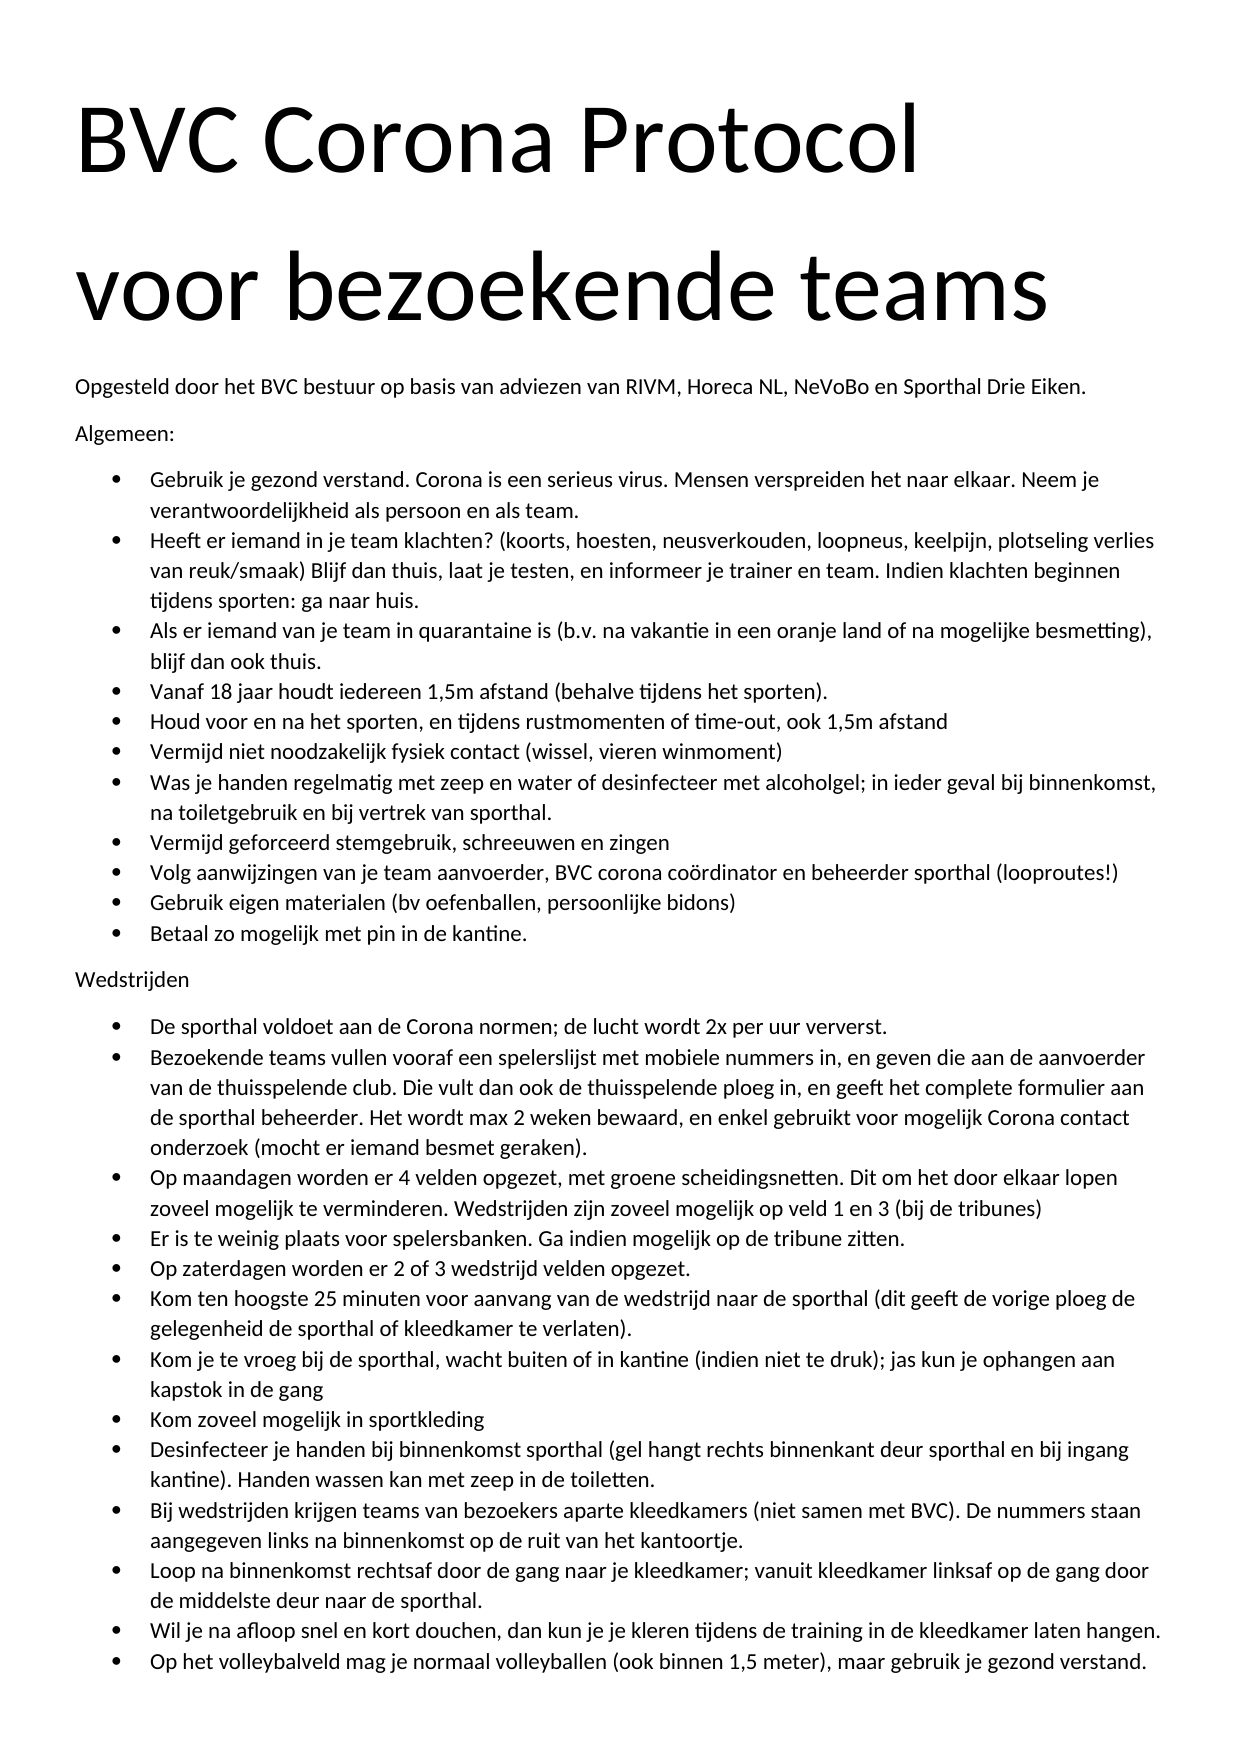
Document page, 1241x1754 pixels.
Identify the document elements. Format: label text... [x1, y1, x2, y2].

list Op zaterdagen worden er 2 of 3 wedstrijd velden opgezet. [112, 1254, 1165, 1282]
list Betaal zo mogelijk met pin in de kantine. [112, 919, 1165, 947]
list Op het volleybalveld mag je normaal volleyballen (ook binnen 1,5 meter), maar gebruik je gezond verstand. [112, 1647, 1165, 1675]
list Als er iemand van je team in quarantaine is (b.v. na vakantie in een oranje land of na mogelijke besmetting), blijf dan ook thuis. [112, 617, 1165, 675]
list Wil je na afloop snel en kort douchen, dan kun je je kleren tijdens de training in de kleedkamer laten hangen. [112, 1617, 1165, 1645]
list Heeft er iemand in je team klachten? (koorts, hoesten, neusverkouden, loopneus, keelpijn, plotseling verlies van reuk/smaak) Blijf dan thuis, laat je testen, en informeer je trainer en team. Indien klachten beginnen tijdens sporten: ga naar huis. [112, 526, 1165, 614]
text Algemeen: [75, 419, 1165, 447]
list Gebruik eigen materialen (bv oefenballen, persoonlijke bidons) [112, 888, 1165, 917]
list Kom ten hoogste 25 minuten voor aanvang van de wedstrijd naar de sporthal (dit geeft de vorige ploeg de gelegenheid de sporthal of kleedkamer te verlaten). [112, 1284, 1165, 1343]
list De sporthal voldoet aan de Corona normen; de lucht wordt 2x per uur ververst. [112, 1012, 1165, 1041]
list Vermijd niet noodzakelijk fysiek contact (wissel, vieren winmoment) [112, 737, 1165, 766]
list Desinfecteer je handen bij binnenkomst sporthal (gel hangt rechts binnenkant deur sporthal en bij ingang kantine). Handen wassen kan met zeep in de toiletten. [112, 1435, 1165, 1494]
list Kom je te vroeg bij de sporthal, wacht buiten of in kantine (indien niet te druk); jas kun je ophangen aan kapstok in de gang [112, 1345, 1165, 1403]
list Volg aanwijzingen van je team aanvoerder, BVC corona coördinator en beheerder sporthal (looproutes!) [112, 858, 1165, 886]
list Bezoekende teams vullen vooraf een spelerslijst met mobiele nummers in, en geven die aan de aanvoerder van de thuisspelende club. Die vult dan ook de thuisspelende ploeg in, en geeft het complete formulier aan de sporthal beheerder. Het wordt max 2 weken bewaard, en enkel gebruikt voor mogelijk Corona contact onderzoek (mocht er iemand besmet geraken). [112, 1043, 1165, 1161]
list Bij wedstrijden krijgen teams van bezoekers aparte kleedkamers (niet samen met BVC). De nummers staan aangegeven links na binnenkomst op de ruit van het kantoortje. [112, 1496, 1165, 1554]
list Vanaf 18 jaar houdt iedereen 1,5m afstand (behalve tijdens het sporten). [112, 677, 1165, 705]
list Er is te weinig plaats voor spelersbanken. Ga indien mogelijk op de tribune zitten. [112, 1224, 1165, 1252]
list Vermijd geforceerd stemgebruik, schreeuwen en zingen [112, 828, 1165, 856]
list Kom zoveel mogelijk in sportkleding [112, 1405, 1165, 1433]
list Gebruik je gezond verstand. Corona is een serieus virus. Mensen verspreiden het naar elkaar. Neem je verantwoordelijkheid als persoon en als team. [112, 466, 1165, 524]
text voor bezoekende teams [75, 223, 1165, 346]
text Opgesteld door het BVC bestuur op basis van adviezen van RIVM, Horeca NL, NeVoBo en Sporthal Drie Eiken. [75, 372, 1165, 400]
list Houd voor en na het sporten, en tijdens rustmomenten of time-out, ook 1,5m afstand [112, 707, 1165, 735]
list Was je handen regelmatig met zeep en water of desinfecteer met alcoholgel; in ieder geval bij binnenkomst, na toiletgebruik en bij vertrek van sporthal. [112, 768, 1165, 826]
text BVC Corona Protocol [75, 75, 1165, 197]
text Wedstrijden [75, 966, 1165, 994]
list Loop na binnenkomst rechtsaf door de gang naar je kleedkamer; vanuit kleedkamer linksaf op de gang door de middelste deur naar de sporthal. [112, 1556, 1165, 1614]
list Op maandagen worden er 4 velden opgezet, met groene scheidingsnetten. Dit om het door elkaar lopen zoveel mogelijk te verminderen. Wedstrijden zijn zoveel mogelijk op veld 1 en 3 (bij de tribunes) [112, 1163, 1165, 1222]
